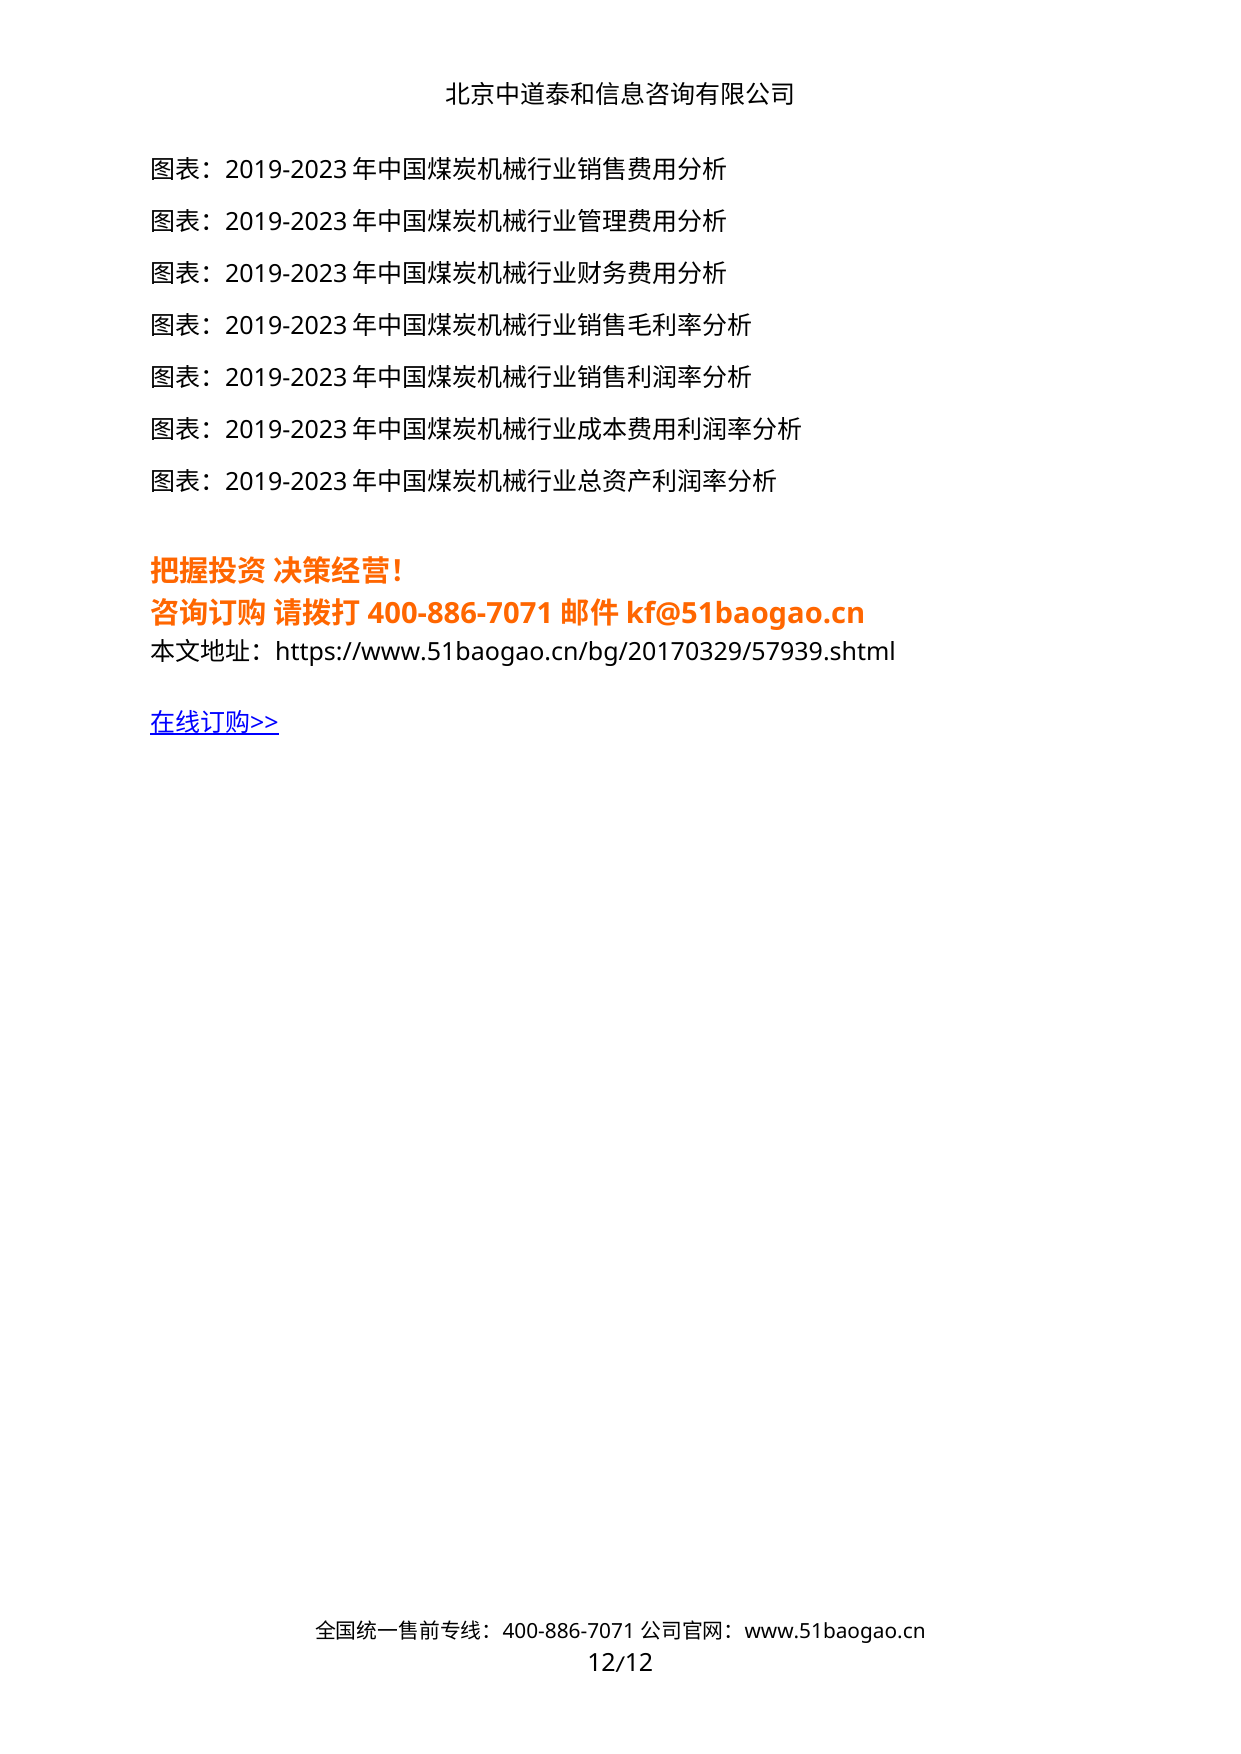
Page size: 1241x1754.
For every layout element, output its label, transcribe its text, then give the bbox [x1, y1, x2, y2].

text 图表：2019-2023年中国煤炭机械行业销售费用分析 [150, 150, 1090, 186]
text 在线订购>> [150, 668, 1090, 738]
text 图表：2019-2023年中国煤炭机械行业销售毛利率分析 [150, 306, 1090, 342]
text 图表：2019-2023年中国煤炭机械行业总资产利润率分析 [150, 461, 1090, 497]
text 图表：2019-2023年中国煤炭机械行业成本费用利润率分析 [150, 409, 1090, 446]
text 把握投资 决策经营！咨询订购 请拨打 400-886-7071 邮件 kf@51baogao.cn本文地址：https://www.51baogao.cn/bg/20170329/57939.shtml [150, 513, 1090, 668]
text 图表：2019-2023年中国煤炭机械行业销售利润率分析 [150, 357, 1090, 394]
text 图表：2019-2023年中国煤炭机械行业管理费用分析 [150, 202, 1090, 238]
text 图表：2019-2023年中国煤炭机械行业财务费用分析 [150, 254, 1090, 290]
